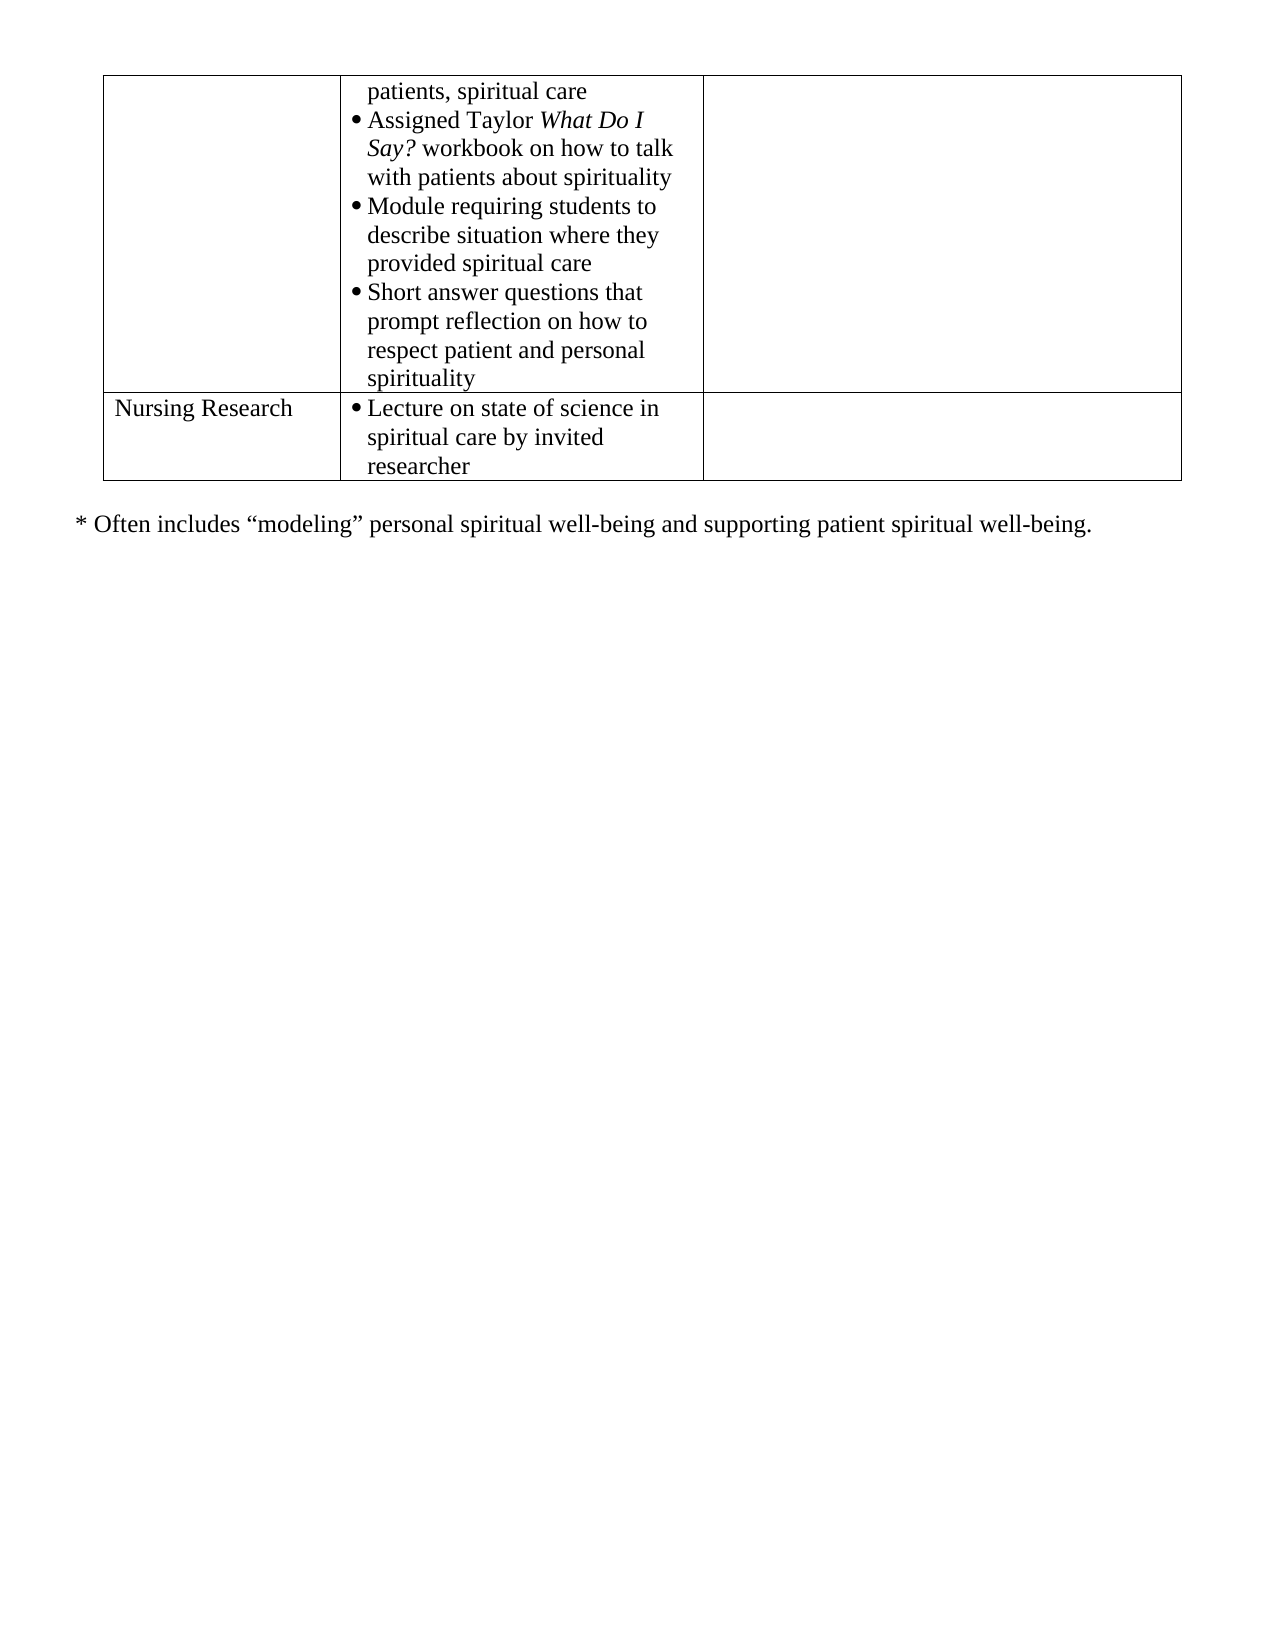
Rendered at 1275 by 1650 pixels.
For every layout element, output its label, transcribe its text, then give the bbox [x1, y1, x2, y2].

table_cell [704, 76, 1181, 392]
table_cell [104, 76, 340, 392]
table_cell Lecture on state of science in spiritual care by invited researcher [341, 393, 703, 479]
table_cell Nursing Research [104, 393, 340, 479]
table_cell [341, 76, 703, 392]
text * Often includes “modeling” personal spiritual well-being and supporting patient spiritual well-being. [75, 509, 1200, 538]
table_cell [704, 393, 1181, 479]
